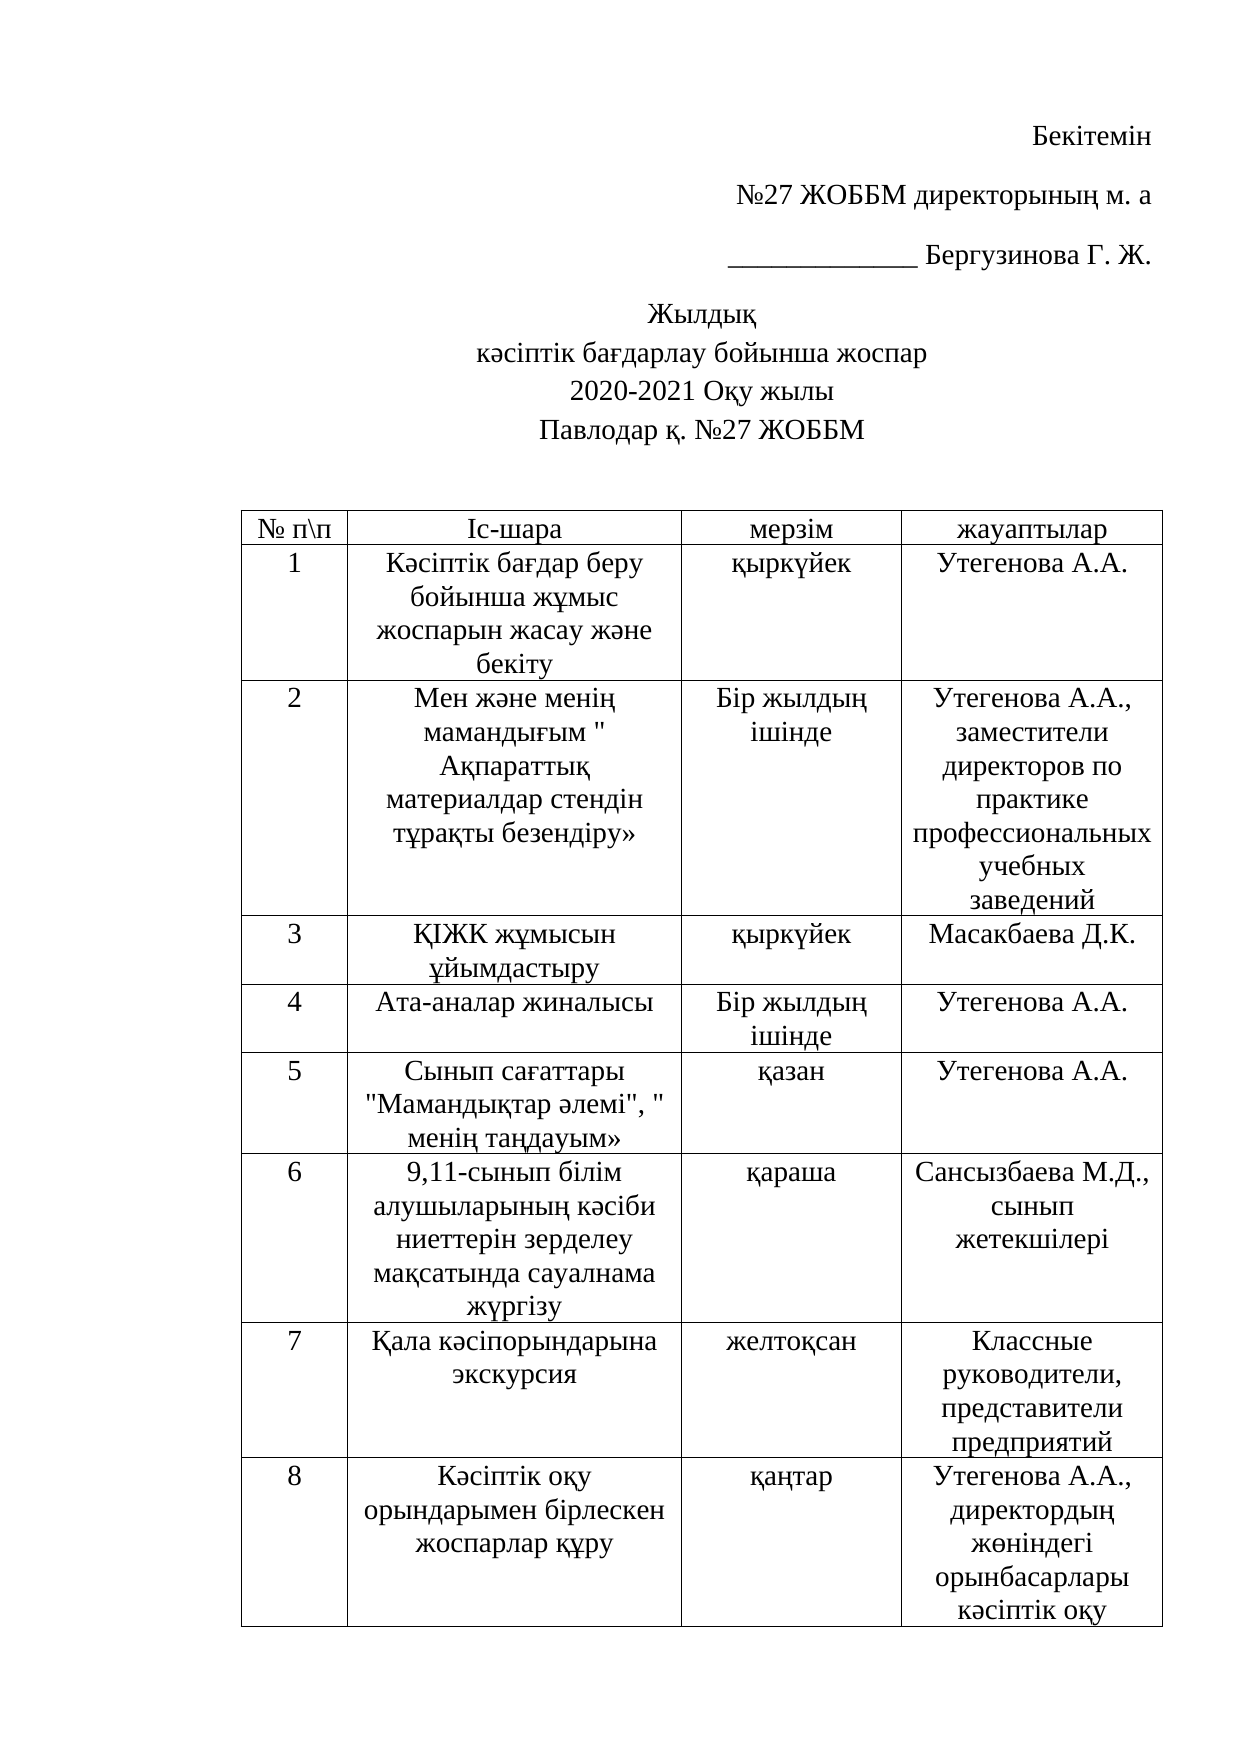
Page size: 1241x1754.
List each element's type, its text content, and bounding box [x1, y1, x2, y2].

list Жылдық [252, 296, 1152, 330]
table_cell 9,11-сынып білім алушыларының кәсіби ниеттерін зерделеу мақсатында сауалнама жүргізу [348, 1154, 681, 1322]
table_cell Сансызбаева М.Д., сынып жетекшілері [902, 1154, 1162, 1322]
table_cell Утегенова А.А. [902, 545, 1162, 679]
table_cell Масакбаева Д.К. [902, 916, 1162, 983]
text №27 ЖОББМ директорының м. а [177, 177, 1152, 211]
table_cell Классные руководители, представители предприятий [902, 1323, 1162, 1457]
table_cell Мен және менің мамандығым " Ақпараттық материалдар стендін тұрақты безендіру» [348, 681, 681, 915]
table_cell қаңтар [682, 1458, 901, 1626]
table_cell желтоқсан [682, 1323, 901, 1457]
table_cell 5 [242, 1053, 347, 1153]
table_cell Утегенова А.А. [902, 985, 1162, 1052]
text _____________ Бергузинова Г. Ж. [177, 237, 1152, 270]
table_header Іс-шара [348, 511, 681, 544]
table_cell 6 [242, 1154, 347, 1322]
list кәсіптік бағдарлау бойынша жоспар [252, 335, 1152, 368]
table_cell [348, 1458, 681, 1626]
table_cell Бір жылдың ішінде [682, 681, 901, 915]
list 2020-2021 Оқу жылы [252, 373, 1152, 407]
table_cell Утегенова А.А., заместители директоров по практике профессиональных учебных заведений [902, 681, 1162, 915]
table_cell Утегенова А.А. [902, 1053, 1162, 1153]
table_cell 2 [242, 681, 347, 915]
table_cell 7 [242, 1323, 347, 1457]
table_cell қараша [682, 1154, 901, 1322]
table_cell 4 [242, 985, 347, 1052]
table_cell 1 [242, 545, 347, 679]
table_header жауаптылар [902, 511, 1162, 544]
table_cell ҚІЖК жұмысын ұйымдастыру [348, 916, 681, 983]
table_cell қыркүйек [682, 916, 901, 983]
table_cell Сынып сағаттары "Мамандықтар әлемі", " менің таңдауым» [348, 1053, 681, 1153]
table_header мерзім [682, 511, 901, 544]
table_cell Ата-аналар жиналысы [348, 985, 681, 1052]
table_cell Қала кәсіпорындарына экскурсия [348, 1323, 681, 1457]
table_cell 3 [242, 916, 347, 983]
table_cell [902, 1458, 1162, 1626]
table_cell 8 [242, 1458, 347, 1626]
table_header № п\п [242, 511, 347, 544]
text Бекітемін [177, 118, 1152, 152]
table_cell Бір жылдың ішінде [682, 985, 901, 1052]
table_cell қыркүйек [682, 545, 901, 679]
list Павлодар қ. №27 ЖОББМ [252, 412, 1152, 445]
table_cell Кәсіптік бағдар беру бойынша жұмыс жоспарын жасау және бекіту [348, 545, 681, 679]
table_cell қазан [682, 1053, 901, 1153]
